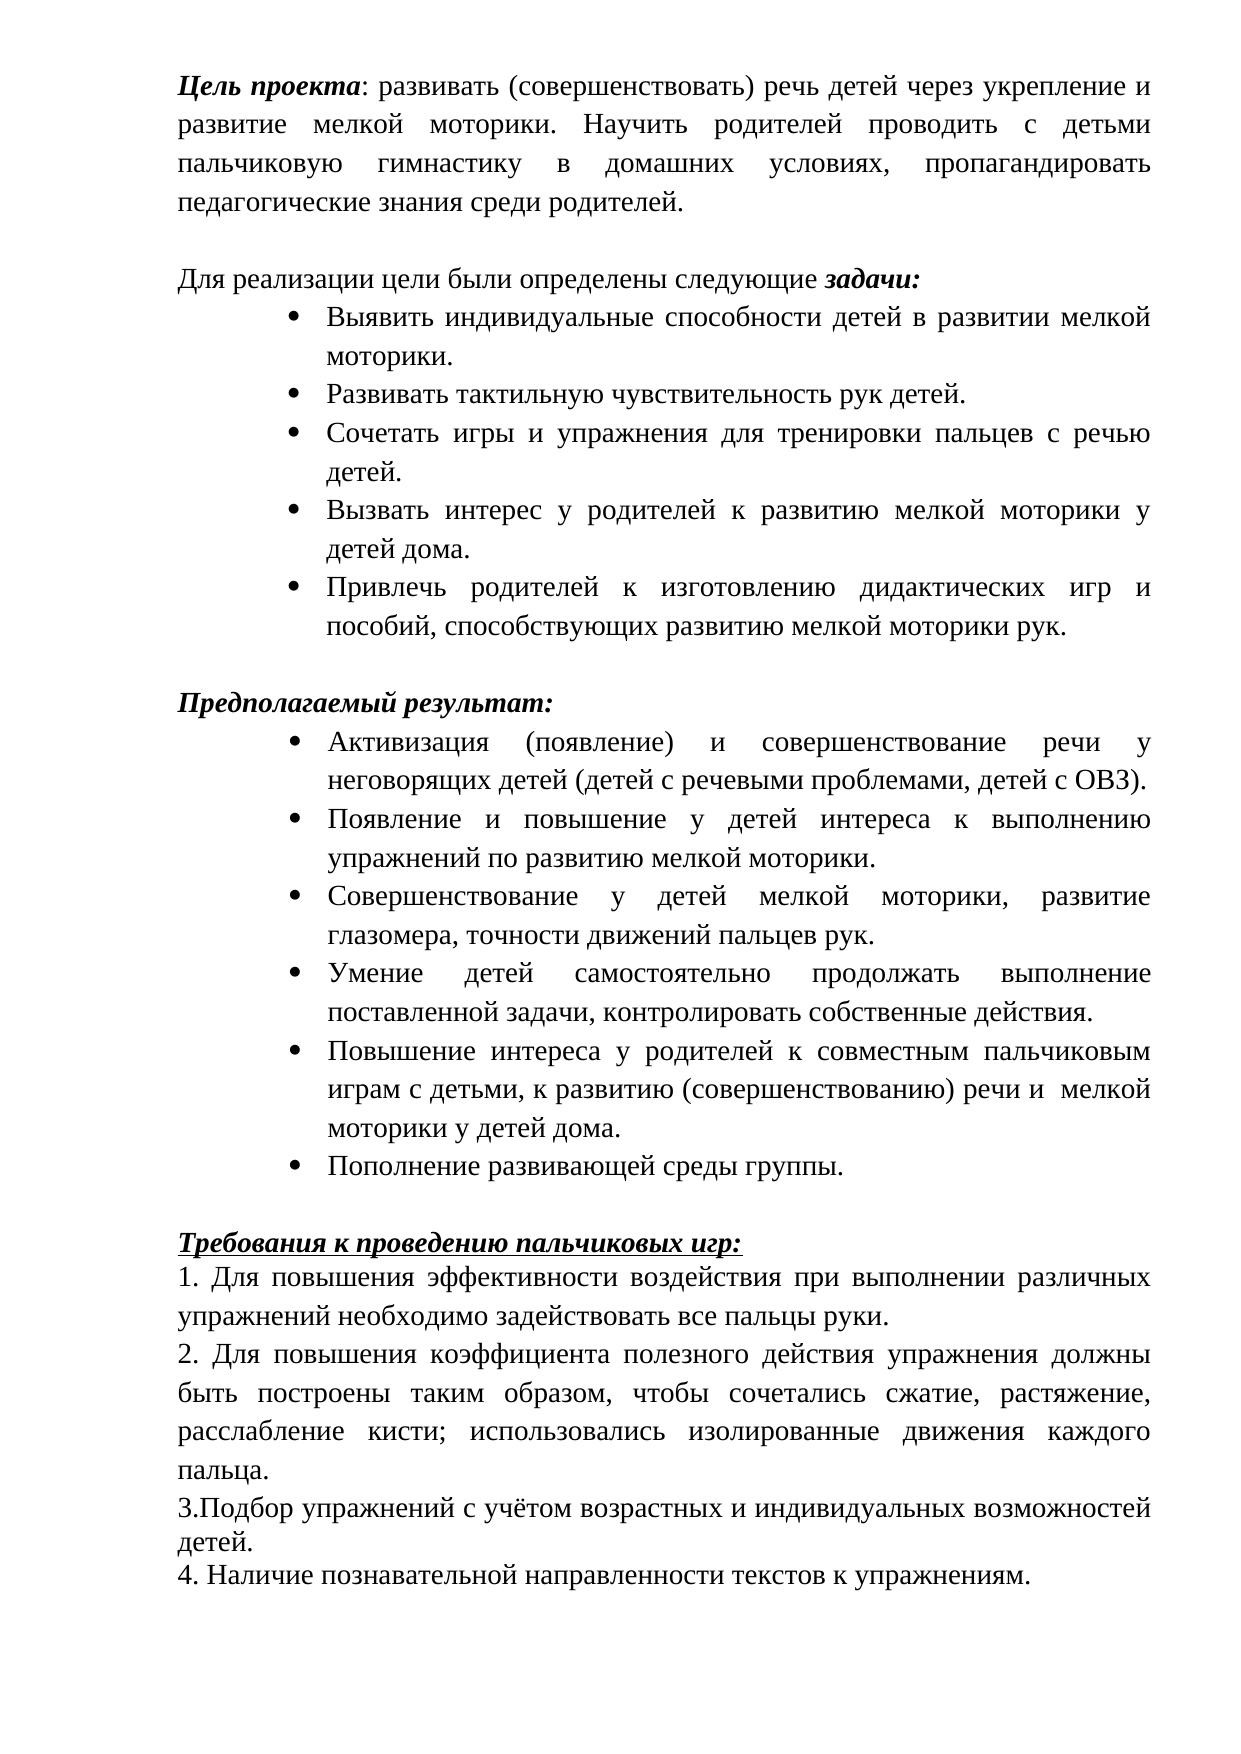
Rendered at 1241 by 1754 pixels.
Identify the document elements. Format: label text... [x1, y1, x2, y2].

list Активизация (появление) и совершенствование речи у неговорящих детей (детей с речевыми проблемами, детей с ОВЗ). [290, 724, 1152, 796]
list Выявить индивидуальные способности детей в развитии мелкой моторики. [288, 299, 1152, 372]
text 1. Для повышения эффективности воздействия при выполнении различных упражнений необходимо задействовать все пальцы руки. [177, 1259, 1152, 1331]
text Цель проекта: развивать (совершенствовать) речь детей через укрепление и развитие мелкой моторики. Научить родителей проводить с детьми пальчиковую гимнастику в домашних условиях, пропагандировать педагогические знания среди родителей. [177, 68, 1152, 217]
list Сочетать игры и упражнения для тренировки пальцев с речью детей. [288, 415, 1152, 487]
list Привлечь родителей к изготовлению дидактических игр и пособий, способствующих развитию мелкой моторики рук. [288, 569, 1152, 642]
text Предполагаемый результат: [177, 685, 1152, 719]
list Повышение интереса у родителей к совместным пальчиковым играм с детьми, к развитию (совершенствованию) речи и мелкой моторики у детей дома. [290, 1033, 1152, 1143]
list Появление и повышение у детей интереса к выполнению упражнений по развитию мелкой моторики. [290, 801, 1152, 873]
list Совершенствование у детей мелкой моторики, развитие глазомера, точности движений пальцев рук. [290, 878, 1152, 950]
text Требования к проведению пальчиковых игр: [177, 1226, 1152, 1259]
text Для реализации цели были определены следующие задачи: [177, 261, 1152, 294]
list Пополнение развивающей среды группы. [290, 1148, 1152, 1182]
text 2. Для повышения коэффициента полезного действия упражнения должны быть построены таким образом, чтобы сочетались сжатие, растяжение, расслабление кисти; использовались изолированные движения каждого пальца. [177, 1336, 1152, 1485]
list Умение детей самостоятельно продолжать выполнение поставленной задачи, контролировать собственные действия. [290, 955, 1152, 1028]
list Развивать тактильную чувствительность рук детей. [288, 377, 1152, 410]
list Вызвать интерес у родителей к развитию мелкой моторики у детей дома. [288, 492, 1152, 564]
text 3.Подбор упражнений с учётом возрастных и индивидуальных возможностей детей. [177, 1490, 1152, 1557]
text 4. Наличие познавательной направленности текстов к упражнениям. [177, 1557, 1152, 1591]
